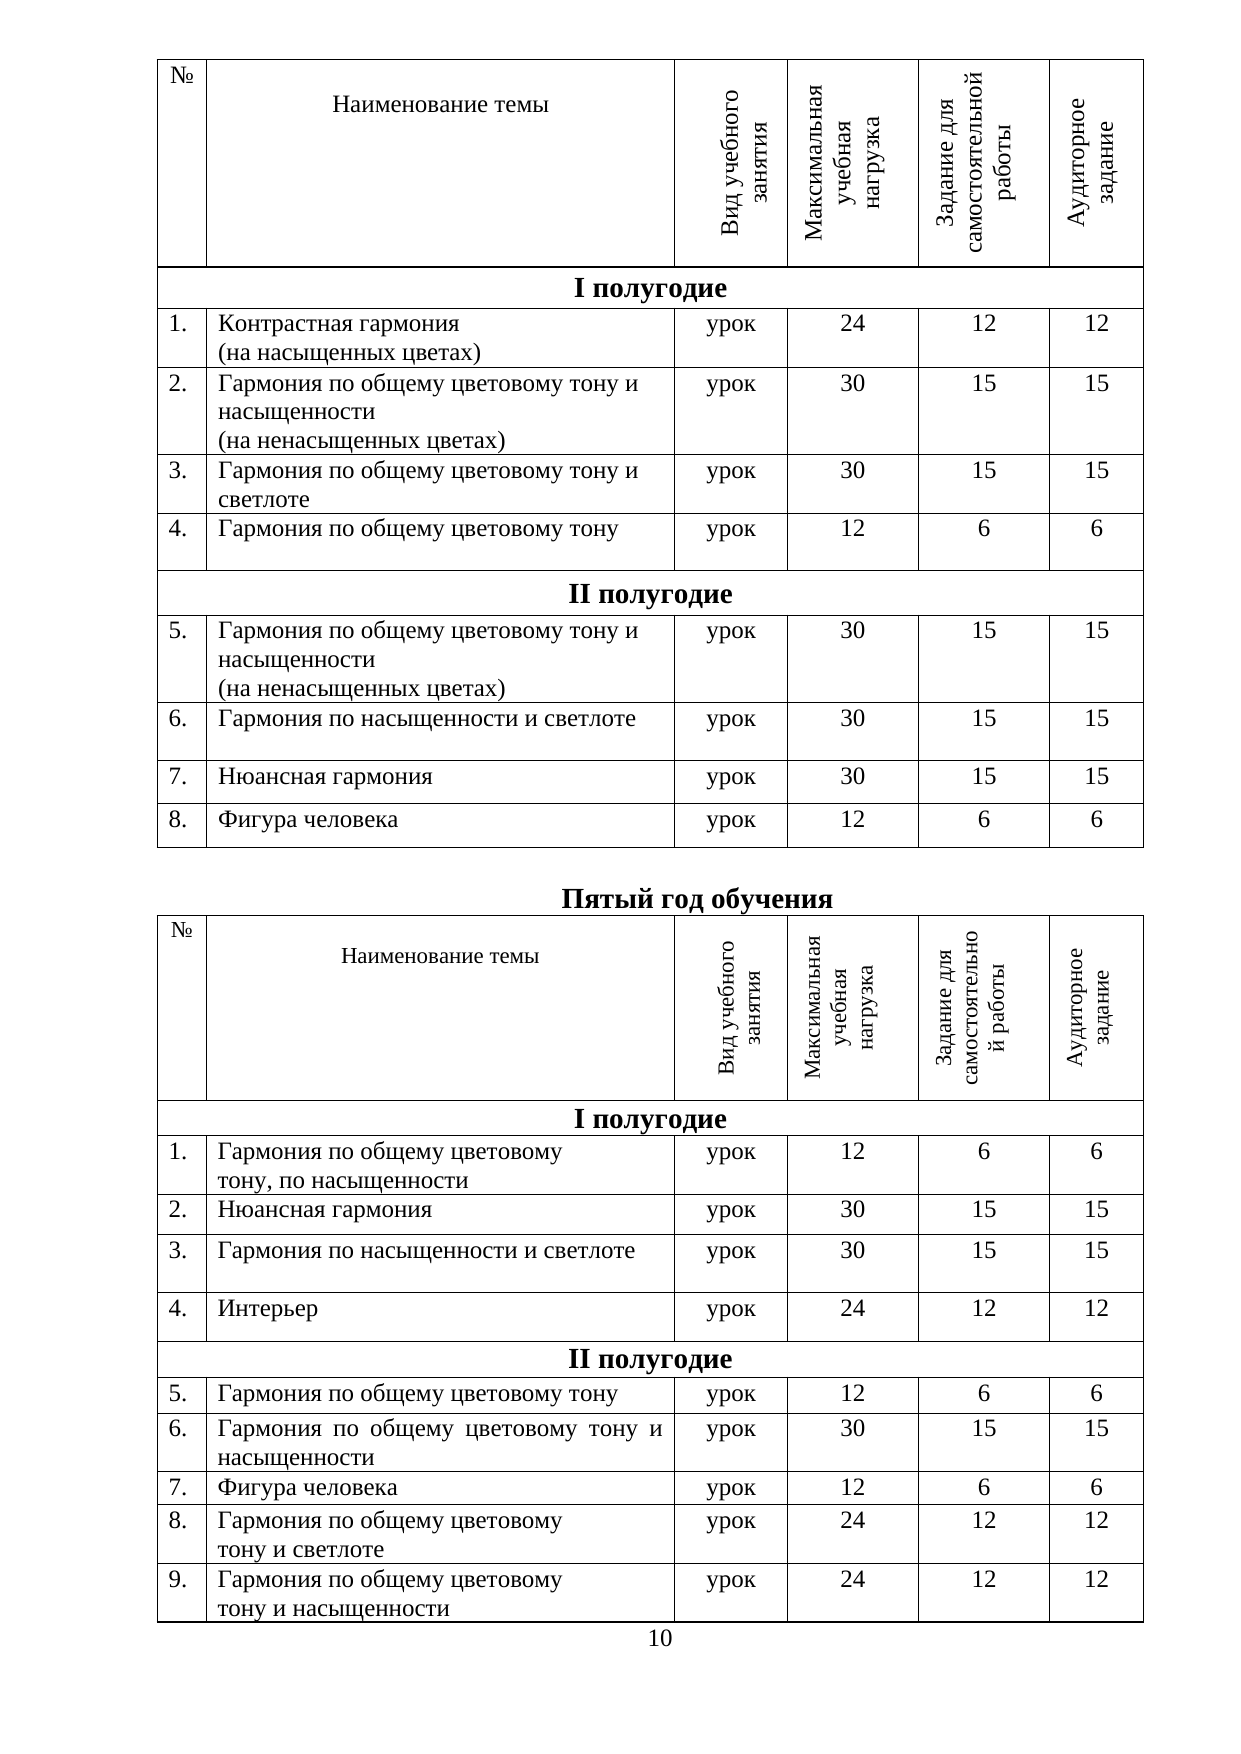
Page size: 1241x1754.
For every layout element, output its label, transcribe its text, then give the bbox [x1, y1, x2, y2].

table_cell 15 [919, 368, 1049, 454]
table_cell Гармония по общему цветовому тону и светлоте [207, 455, 674, 512]
table_cell Гармония по насыщенности и светлоте [207, 1235, 674, 1292]
table_cell 6 [1050, 514, 1143, 570]
table_header Максимальная учебная нагрузка [788, 916, 918, 1100]
table_cell II полугодие [158, 571, 1143, 614]
table_cell Гармония по насыщенности и светлоте [207, 703, 674, 760]
table_cell 15 [919, 455, 1049, 512]
table_header Вид учебного занятия [675, 60, 787, 266]
table_cell 12 [788, 804, 918, 847]
table_header № [158, 916, 206, 1100]
table_cell [158, 804, 206, 847]
table_cell 12 [919, 309, 1049, 367]
table_header Наименование темы [207, 916, 674, 1100]
table_cell 24 [788, 309, 918, 367]
table_cell урок [675, 1505, 787, 1563]
table_cell урок [675, 703, 787, 760]
table_cell Фигура человека [207, 804, 674, 847]
table_cell [158, 309, 206, 367]
table_cell 12 [919, 1505, 1049, 1563]
table_cell 12 [788, 1136, 918, 1193]
table_cell 15 [919, 1414, 1049, 1471]
table_header Задание для самостоятельной работы [919, 60, 1049, 266]
table_cell 12 [1050, 1505, 1143, 1563]
table_cell 30 [788, 761, 918, 803]
table_header Максимальная учебная нагрузка [788, 60, 918, 266]
table_cell 12 [1050, 1293, 1143, 1341]
table_cell 15 [1050, 616, 1143, 702]
table_cell урок [675, 761, 787, 803]
table_cell 30 [788, 703, 918, 760]
table_cell урок [675, 1564, 787, 1621]
table_cell 12 [1050, 309, 1143, 367]
table_header № [158, 60, 206, 266]
table_cell Фигура человека [207, 1472, 674, 1504]
table_cell урок [675, 514, 787, 570]
table_header Задание для самостоятельной работы [919, 916, 1049, 1100]
table_cell 6 [919, 1378, 1049, 1412]
table_cell Гармония по общему цветовому тону и насыщенности [207, 1564, 674, 1621]
table_cell [158, 616, 206, 702]
table_cell 6 [919, 1136, 1049, 1193]
table_cell 15 [1050, 368, 1143, 454]
table_cell Гармония по общему цветовому тону и насыщенности [207, 1414, 674, 1471]
table_cell [158, 761, 206, 803]
table_cell Гармония по общему цветовому тону и насыщенности (на ненасыщенных цветах) [207, 368, 674, 454]
table_header Аудиторное задание [1050, 60, 1143, 266]
table_cell I полугодие [158, 1101, 1143, 1135]
table_cell Нюансная гармония [207, 1195, 674, 1234]
table_cell 12 [919, 1564, 1049, 1621]
table_cell Интерьер [207, 1293, 674, 1341]
table_cell [158, 1235, 206, 1292]
table_cell 30 [788, 1195, 918, 1234]
table_cell 24 [788, 1293, 918, 1341]
table_cell Гармония по общему цветовому тону [207, 514, 674, 570]
table_cell [158, 1136, 206, 1193]
table_cell 15 [1050, 703, 1143, 760]
table_cell 15 [919, 616, 1049, 702]
table_cell 6 [919, 804, 1049, 847]
table_cell [158, 1293, 206, 1341]
table_cell урок [675, 1195, 787, 1234]
table_cell 30 [788, 455, 918, 512]
table_cell урок [675, 804, 787, 847]
table_cell 6 [1050, 804, 1143, 847]
table_cell 15 [1050, 1195, 1143, 1234]
table_cell 15 [1050, 761, 1143, 803]
table_cell 12 [788, 514, 918, 570]
table_header Аудиторное задание [1050, 916, 1143, 1100]
table_cell 12 [1050, 1564, 1143, 1621]
table_cell Гармония по общему цветовому тону и насыщенности (на ненасыщенных цветах) [207, 616, 674, 702]
table_cell 15 [919, 1195, 1049, 1234]
table_cell 15 [919, 1235, 1049, 1292]
table_cell 6 [1050, 1472, 1143, 1504]
table_cell 15 [919, 761, 1049, 803]
table_cell II полугодие [158, 1342, 1143, 1377]
table_cell 30 [788, 1414, 918, 1471]
table_cell урок [675, 309, 787, 367]
table_cell урок [675, 1378, 787, 1412]
table_cell 15 [919, 703, 1049, 760]
table_cell 24 [788, 1505, 918, 1563]
table_cell урок [675, 1235, 787, 1292]
table_cell Контрастная гармония (на насыщенных цветах) [207, 309, 674, 367]
table_cell Гармония по общему цветовому тону [207, 1378, 674, 1412]
table_cell 6 [919, 514, 1049, 570]
table_cell урок [675, 1472, 787, 1504]
table_cell [158, 514, 206, 570]
table_cell урок [675, 1293, 787, 1341]
table_cell Гармония по общему цветовому тону и светлоте [207, 1505, 674, 1563]
table_cell 24 [788, 1564, 918, 1621]
table_cell 15 [1050, 1235, 1143, 1292]
table_cell [158, 455, 206, 512]
table_cell 6 [1050, 1136, 1143, 1193]
table_cell урок [675, 368, 787, 454]
table_cell Гармония по общему цветовому тону, по насыщенности [207, 1136, 674, 1193]
table_cell 12 [919, 1293, 1049, 1341]
table_cell 6 [919, 1472, 1049, 1504]
table_cell урок [675, 616, 787, 702]
table_cell 12 [788, 1378, 918, 1412]
table_cell 15 [1050, 455, 1143, 512]
table_cell 30 [788, 616, 918, 702]
table_cell урок [675, 1136, 787, 1193]
text Пятый год обучения [168, 882, 1152, 915]
table_cell 15 [1050, 1414, 1143, 1471]
table_cell [158, 1378, 206, 1412]
table_cell урок [675, 455, 787, 512]
table_cell [158, 1195, 206, 1234]
table_cell 6 [1050, 1378, 1143, 1412]
table_header Вид учебного занятия [675, 916, 787, 1100]
table_cell урок [675, 1414, 787, 1471]
table_cell [158, 368, 206, 454]
table_cell [158, 1472, 206, 1504]
table_cell Нюансная гармония [207, 761, 674, 803]
table_cell [158, 1414, 206, 1471]
table_cell I полугодие [158, 268, 1143, 307]
table_cell 30 [788, 368, 918, 454]
table_cell [158, 703, 206, 760]
table_cell 12 [788, 1472, 918, 1504]
table_header Наименование темы [207, 60, 674, 266]
table_cell [158, 1505, 206, 1563]
table_cell [158, 1564, 206, 1621]
table_cell 30 [788, 1235, 918, 1292]
